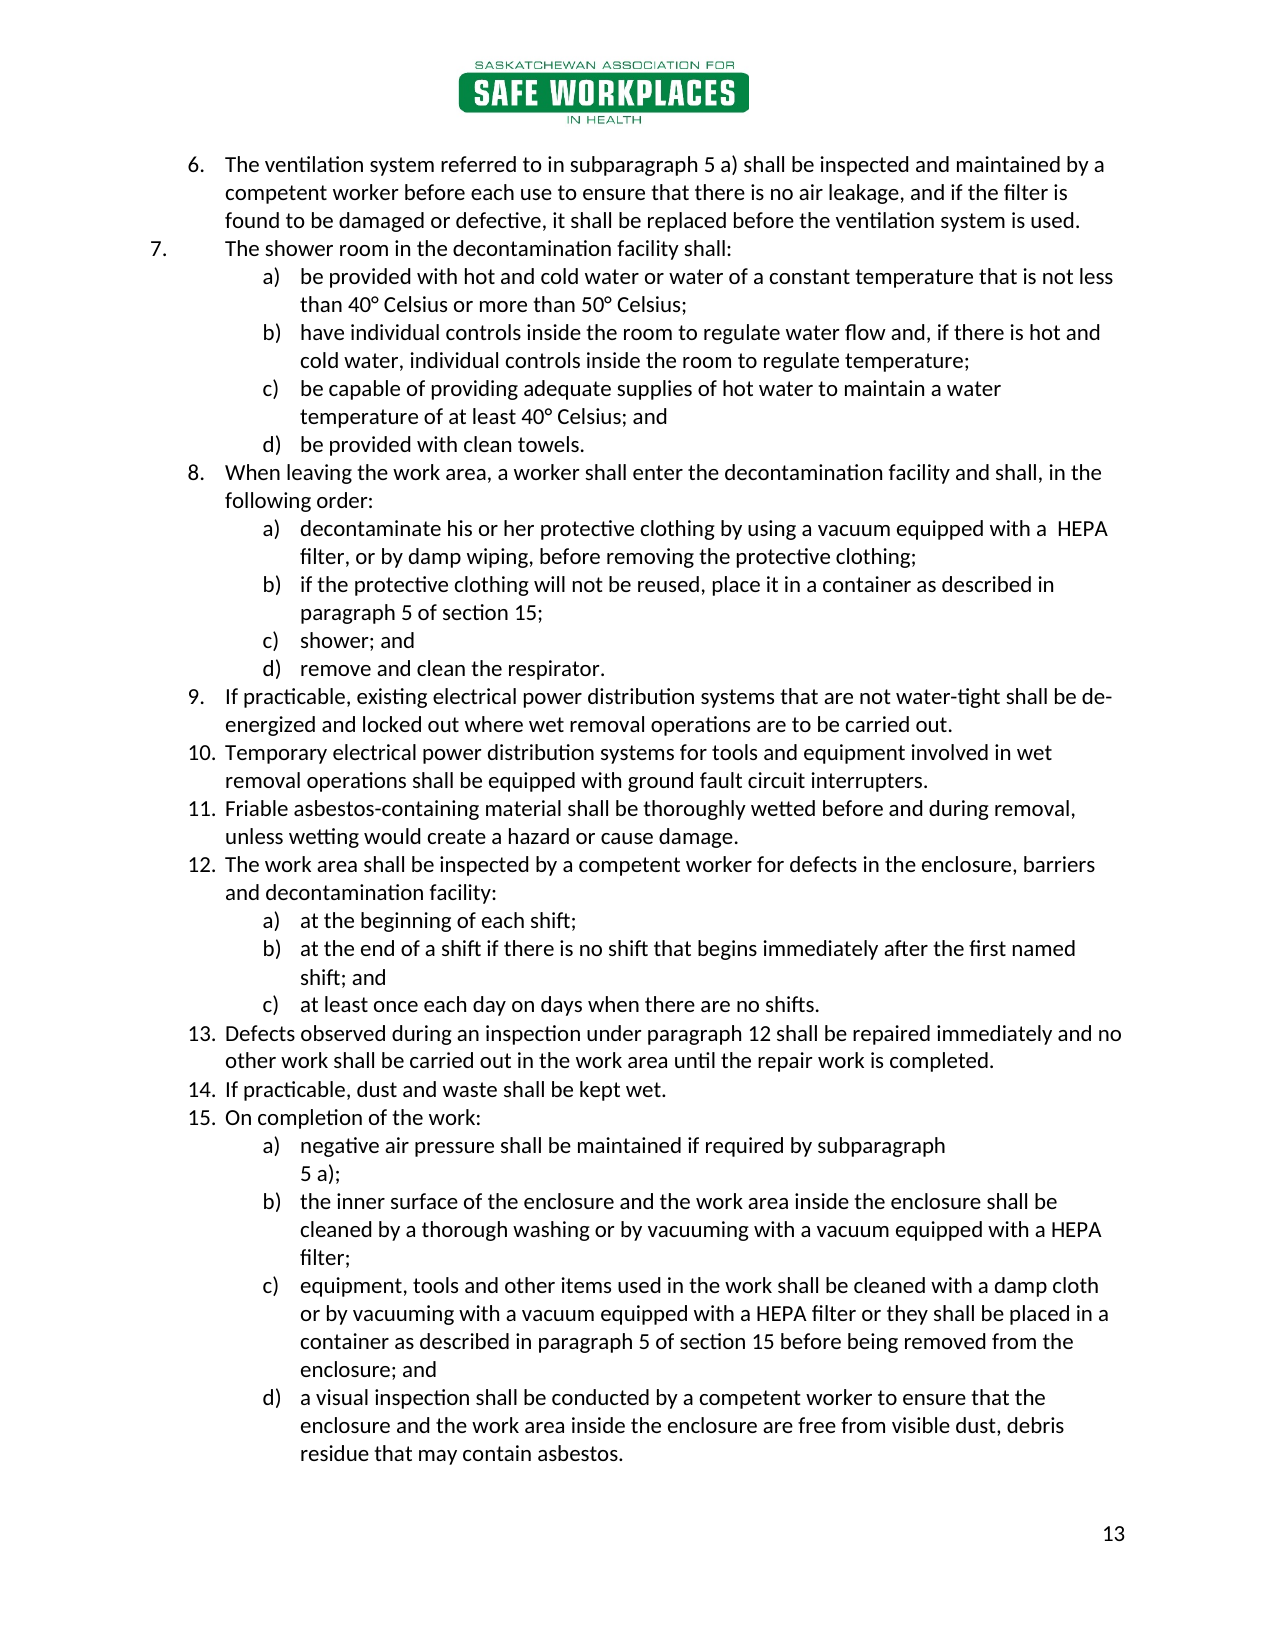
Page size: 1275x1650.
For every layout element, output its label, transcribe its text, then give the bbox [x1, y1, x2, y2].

list at the end of a shift if there is no shift that begins immediately after the first named shift; and [262, 934, 1125, 991]
list be provided with clean towels. [262, 430, 1125, 458]
list have individual controls inside the room to regulate water flow and, if there is hot and cold water, individual controls inside the room to regulate temperature; [262, 318, 1125, 374]
list Temporary electrical power distribution systems for tools and equipment involved in wet removal operations shall be equipped with ground fault circuit interrupters. [187, 738, 1125, 794]
list The shower room in the decontamination facility shall: [150, 234, 1125, 262]
list negative air pressure shall be maintained if required by subparagraph 5 a); [262, 1131, 1125, 1187]
list equipment, tools and other items used in the work shall be cleaned with a damp cloth or by vacuuming with a vacuum equipped with a HEPA filter or they shall be placed in a container as described in paragraph 5 of section 15 before being removed from the enclosure; and [262, 1271, 1125, 1383]
list If practicable, dust and waste shall be kept wet. [187, 1075, 1125, 1103]
list Friable asbestos-containing material shall be thoroughly wetted before and during removal, unless wetting would create a hazard or cause damage. [187, 794, 1125, 851]
list the inner surface of the enclosure and the work area inside the enclosure shall be cleaned by a thorough washing or by vacuuming with a vacuum equipped with a HEPA filter; [262, 1187, 1125, 1271]
list shower; and [262, 626, 1125, 654]
list When leaving the work area, a worker shall enter the decontamination facility and shall, in the following order: [187, 458, 1125, 514]
list be capable of providing adequate supplies of hot water to maintain a water temperature of at least 40° Celsius; and [262, 374, 1125, 430]
picture [455, 46, 749, 132]
list The ventilation system referred to in subparagraph 5 a) shall be inspected and maintained by a competent worker before each use to ensure that there is no air leakage, and if the filter is found to be damaged or defective, it shall be replaced before the ventilation system is used. [187, 150, 1125, 234]
list be provided with hot and cold water or water of a constant temperature that is not less than 40° Celsius or more than 50° Celsius; [262, 262, 1125, 318]
list if the protective clothing will not be reused, place it in a container as described in paragraph 5 of section 15; [262, 570, 1125, 626]
list On completion of the work: [187, 1103, 1125, 1131]
list at the beginning of each shift; [262, 907, 1125, 934]
list The work area shall be inspected by a competent worker for defects in the enclosure, barriers and decontamination facility: [187, 851, 1125, 907]
list If practicable, existing electrical power distribution systems that are not water-tight shall be de-energized and locked out where wet removal operations are to be carried out. [187, 682, 1125, 738]
list a visual inspection shall be conducted by a competent worker to ensure that the enclosure and the work area inside the enclosure are free from visible dust, debris residue that may contain asbestos. [262, 1383, 1125, 1467]
list Defects observed during an inspection under paragraph 12 shall be repaired immediately and no other work shall be carried out in the work area until the repair work is completed. [187, 1019, 1125, 1075]
list decontaminate his or her protective clothing by using a vacuum equipped with a HEPA filter, or by damp wiping, before removing the protective clothing; [262, 514, 1125, 570]
list remove and clean the respirator. [262, 654, 1125, 682]
list at least once each day on days when there are no shifts. [262, 991, 1125, 1019]
